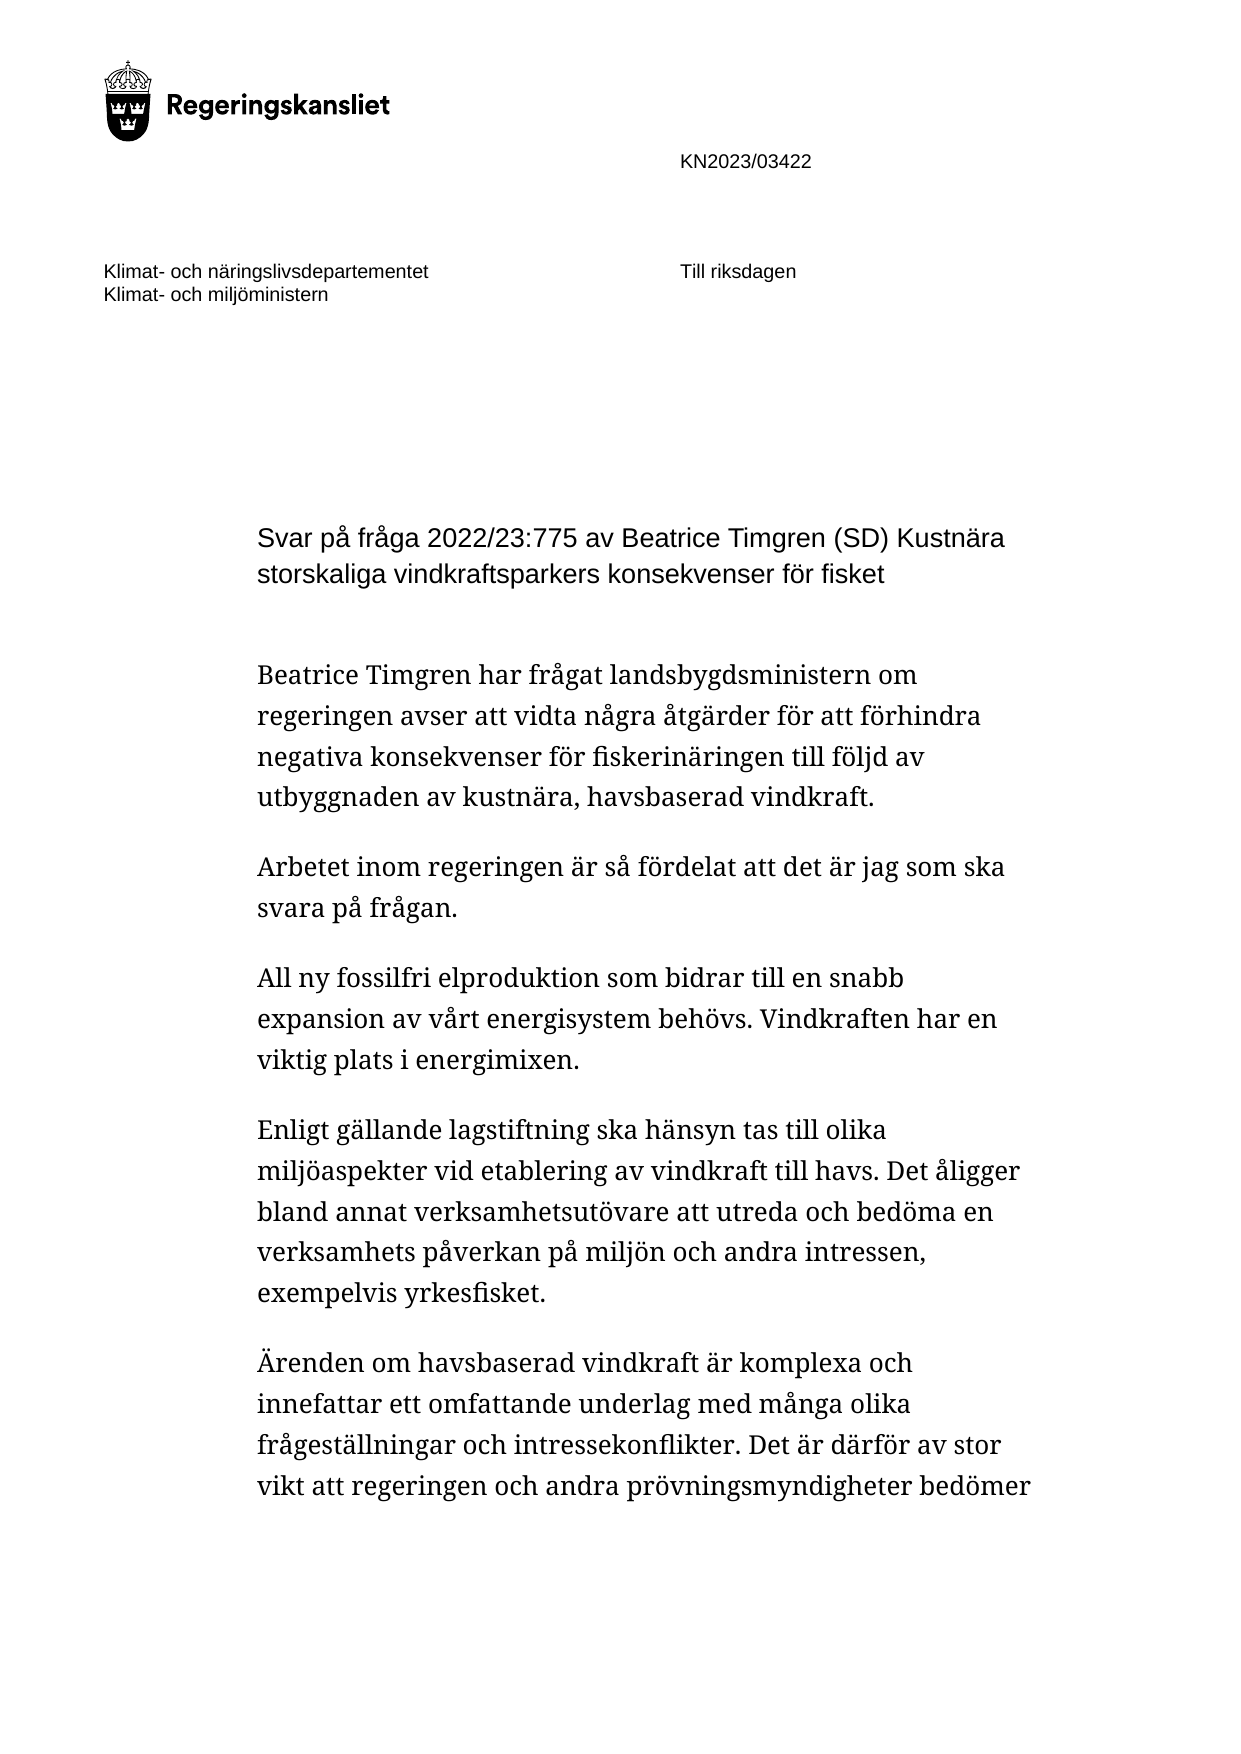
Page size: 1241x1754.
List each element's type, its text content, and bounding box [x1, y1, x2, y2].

text Beatrice Timgren har frågat landsbygdsministern om regeringen avser att vidta några åtgärder för att förhindra negativa konsekvenser för fiskerinäringen till följd av utbyggnaden av kustnära, havsbaserad vindkraft. [257, 657, 1033, 814]
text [257, 1345, 1033, 1503]
text All ny fossilfri elproduktion som bidrar till en snabb expansion av vårt energisystem behövs. Vindkraften har en viktig plats i energimixen. [257, 960, 1033, 1077]
text Arbetet inom regeringen är så fördelat att det är jag som ska svara på frågan. [257, 849, 1033, 925]
text Enligt gällande lagstiftning ska hänsyn tas till olika miljöaspekter vid etablering av vindkraft till havs. Det åligger bland annat verksamhetsutövare att utreda och bedöma en verksamhets påverkan på miljön och andra intressen, exempelvis yrkesfisket. [257, 1112, 1033, 1310]
title Svar på fråga 2022/23:775 av Beatrice Timgren (SD) Kustnära storskaliga vindkraftsparkers konsekvenser för fisket [257, 522, 1033, 589]
